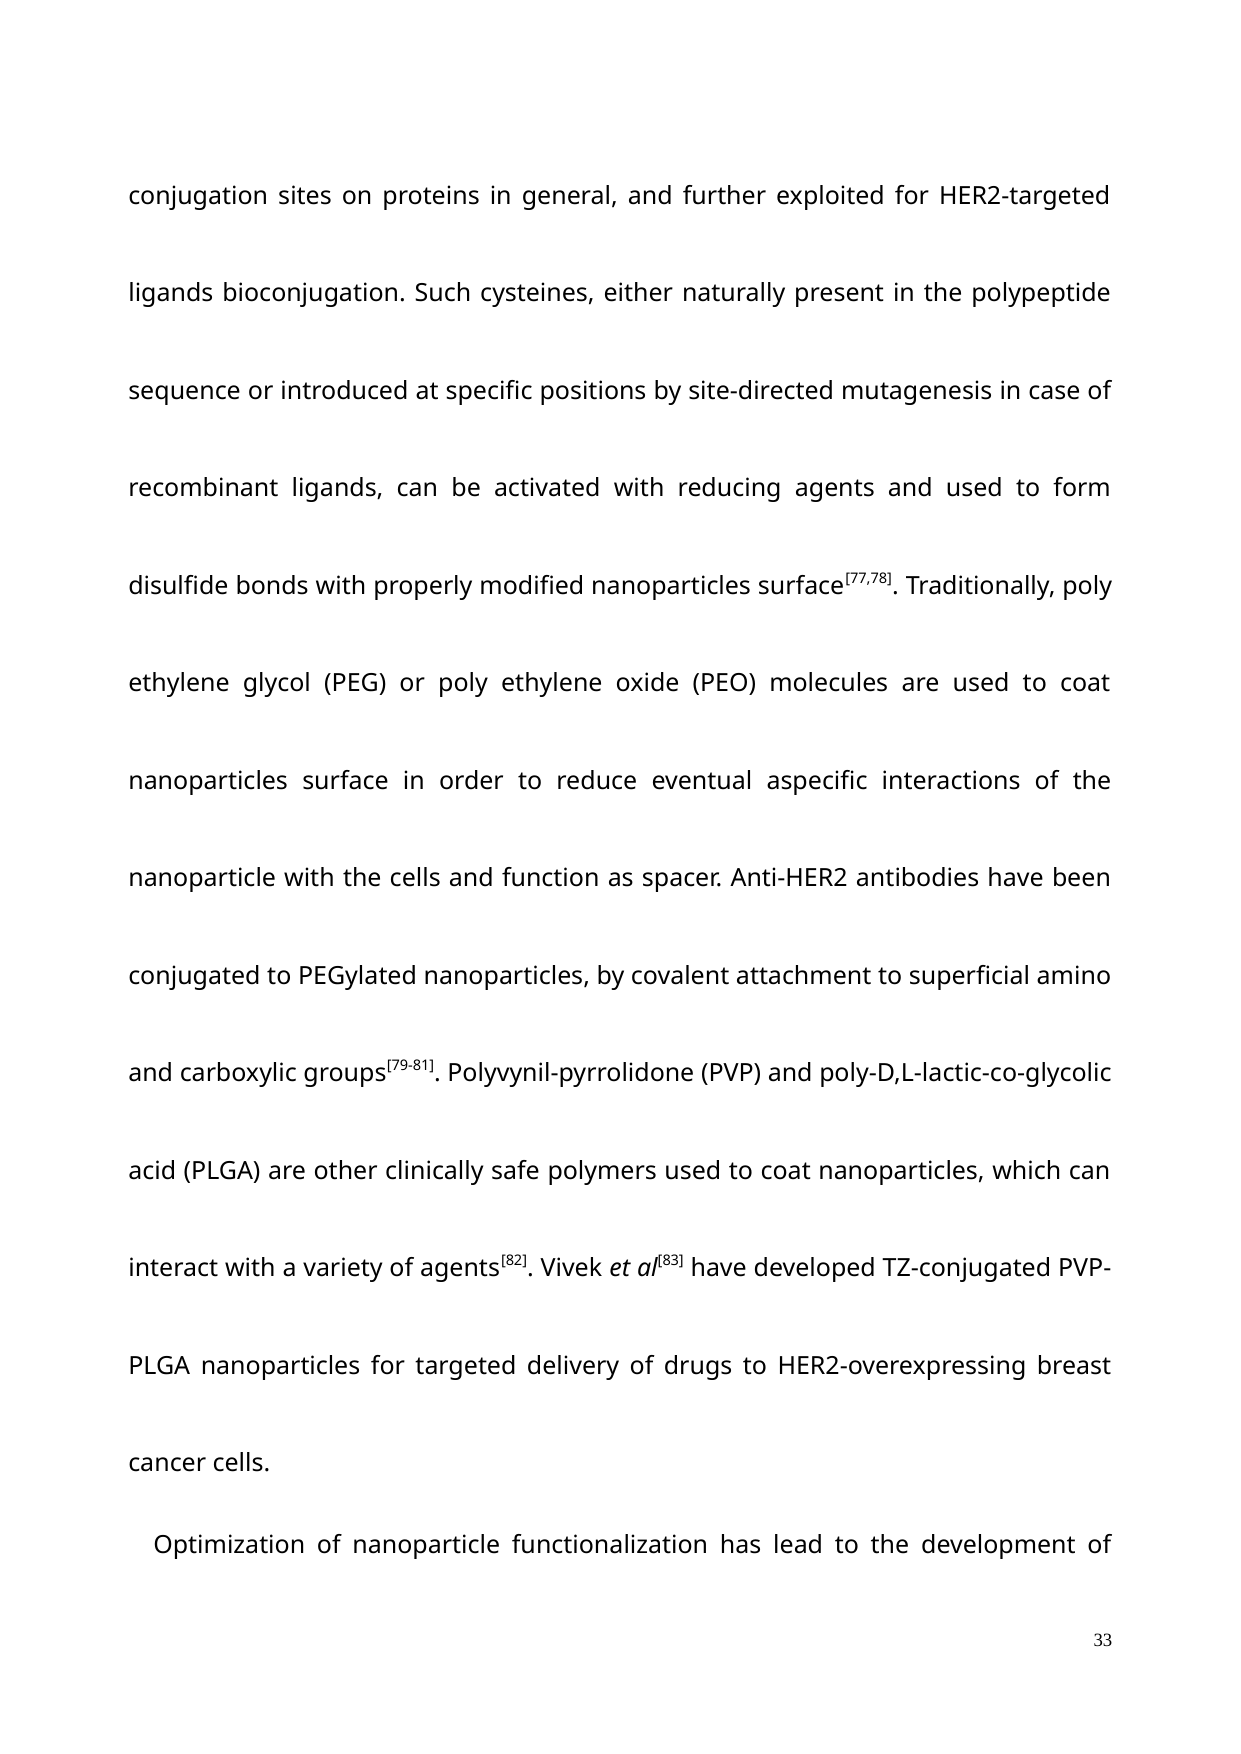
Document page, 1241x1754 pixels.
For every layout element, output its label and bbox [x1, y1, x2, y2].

text [128, 1511, 1112, 1576]
text [128, 162, 1112, 1494]
